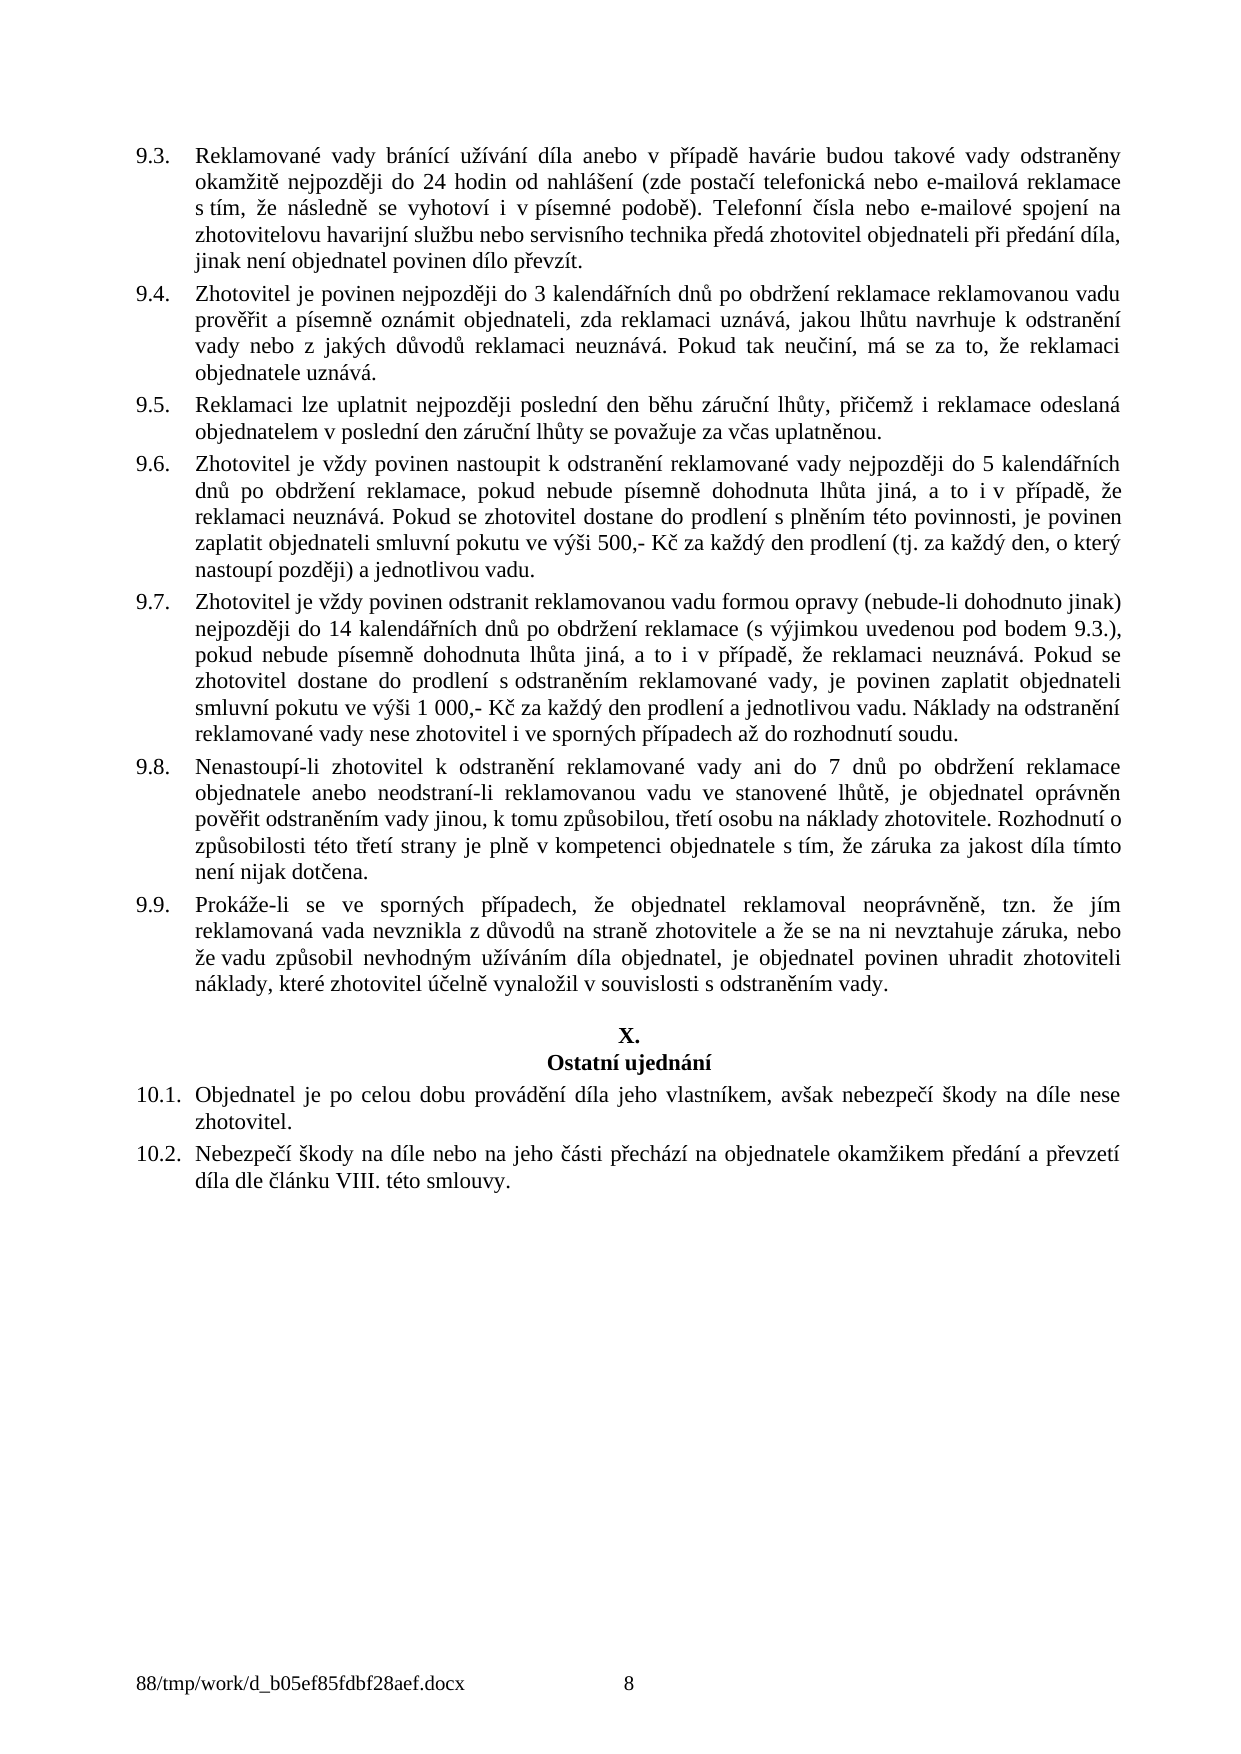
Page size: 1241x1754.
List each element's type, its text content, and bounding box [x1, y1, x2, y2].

subtitle X. [136, 1023, 1122, 1049]
list Nenastoupí-li zhotovitel k odstranění reklamované vady ani do 7 dnů po obdržení reklamace objednatele anebo neodstraní-li reklamovanou vadu ve stanovené lhůtě, je objednatel oprávněn pověřit odstraněním vady jinou, k tomu způsobilou, třetí osobu na náklady zhotovitele. Rozhodnutí o způsobilosti této třetí strany je plně v kompetenci objednatele s tím, že záruka za jakost díla tímto není nijak dotčena. [136, 753, 1122, 884]
list Reklamované vady bránící užívání díla anebo v případě havárie budou takové vady odstraněny okamžitě nejpozději do 24 hodin od nahlášení (zde postačí telefonická nebo e-mailová reklamace s tím, že následně se vyhotoví i v písemné podobě). Telefonní čísla nebo e-mailové spojení na zhotovitelovu havarijní službu nebo servisního technika předá zhotovitel objednateli při předání díla, jinak není objednatel povinen dílo převzít. [136, 142, 1122, 273]
subtitle Objednatel je po celou dobu provádění díla jeho vlastníkem, avšak nebezpečí škody na díle nese zhotovitel. [136, 1082, 1122, 1134]
list Prokáže-li se ve sporných případech, že objednatel reklamoval neoprávněně, tzn. že jím reklamovaná vada nevznikla z důvodů na straně zhotovitele a že se na ni nevztahuje záruka, nebo že vadu způsobil nevhodným užíváním díla objednatel, je objednatel povinen uhradit zhotoviteli náklady, které zhotovitel účelně vynaložil v souvislosti s odstraněním vady. [136, 891, 1122, 996]
list Zhotovitel je vždy povinen nastoupit k odstranění reklamované vady nejpozději do 5 kalendářních dnů po obdržení reklamace, pokud nebude písemně dohodnuta lhůta jiná, a to i v případě, že reklamaci neuznává. Pokud se zhotovitel dostane do prodlení s plněním této povinnosti, je povinen zaplatit objednateli smluvní pokutu ve výši 500,- Kč za každý den prodlení (tj. za každý den, o který nastoupí později) a jednotlivou vadu. [136, 450, 1122, 582]
list Zhotovitel je povinen nejpozději do 3 kalendářních dnů po obdržení reklamace reklamovanou vadu prověřit a písemně oznámit objednateli, zda reklamaci uznává, jakou lhůtu navrhuje k odstranění vady nebo z jakých důvodů reklamaci neuznává. Pokud tak neučiní, má se za to, že reklamaci objednatele uznává. [136, 280, 1122, 385]
subtitle Nebezpečí škody na díle nebo na jeho části přechází na objednatele okamžikem předání a převzetí díla dle článku VIII. této smlouvy. [136, 1141, 1122, 1193]
list Reklamaci lze uplatnit nejpozději poslední den běhu záruční lhůty, přičemž i reklamace odeslaná objednatelem v poslední den záruční lhůty se považuje za včas uplatněnou. [136, 391, 1122, 444]
list Zhotovitel je vždy povinen odstranit reklamovanou vadu formou opravy (nebude-li dohodnuto jinak) nejpozději do 14 kalendářních dnů po obdržení reklamace (s výjimkou uvedenou pod bodem 9.3.), pokud nebude písemně dohodnuta lhůta jiná, a to i v případě, že reklamaci neuznává. Pokud se zhotovitel dostane do prodlení s odstraněním reklamované vady, je povinen zaplatit objednateli smluvní pokutu ve výši 1 000,- Kč za každý den prodlení a jednotlivou vadu. Náklady na odstranění reklamované vady nese zhotovitel i ve sporných případech až do rozhodnutí soudu. [136, 588, 1122, 747]
subtitle ostatní ujednání [136, 1049, 1122, 1075]
